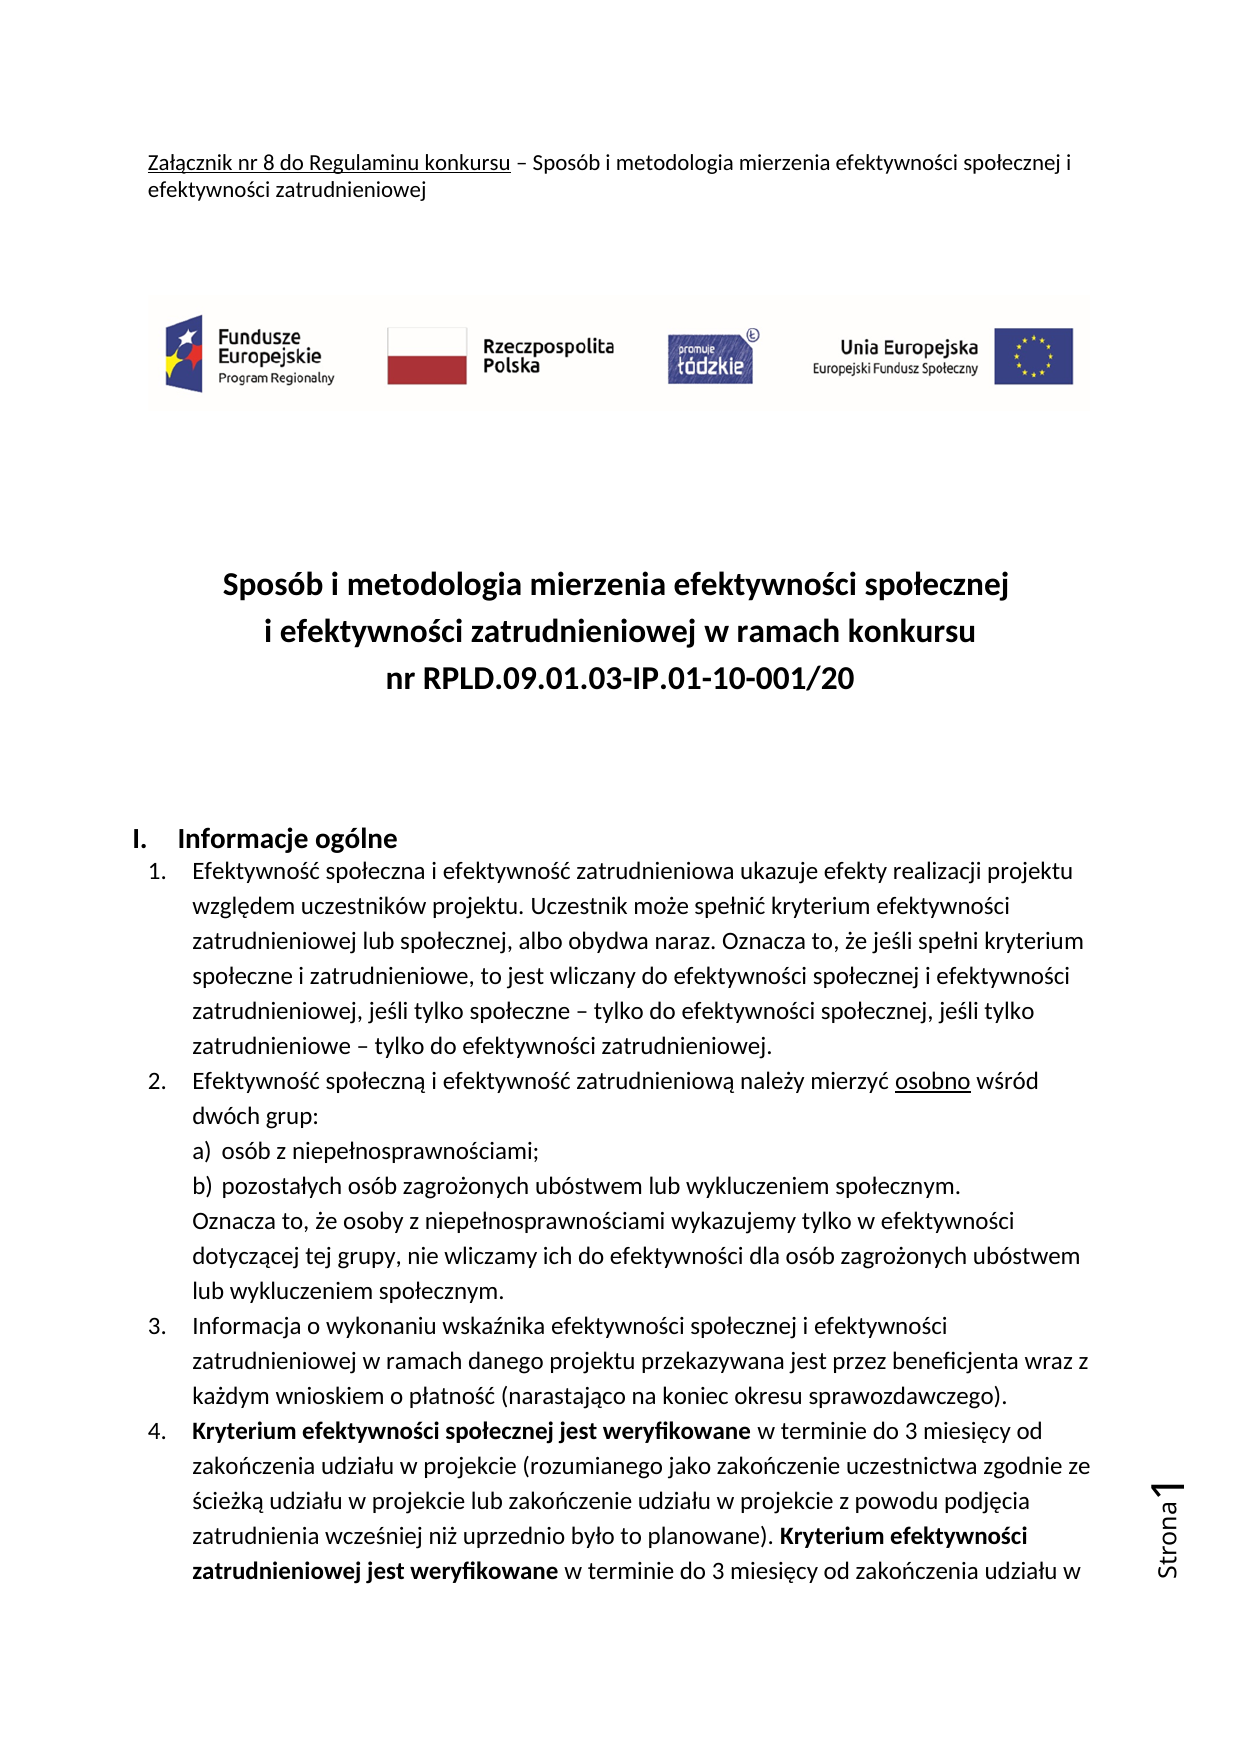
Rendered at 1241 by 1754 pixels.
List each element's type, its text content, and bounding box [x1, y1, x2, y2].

list Kryterium efektywności społecznej jest weryfikowane w terminie do 3 miesięcy od [148, 1415, 1093, 1446]
list Efektywność społeczna i efektywność zatrudnieniowa ukazuje efekty realizacji projektu względem uczestników projektu. Uczestnik może spełnić kryterium efektywności zatrudnieniowej lub społecznej, albo obydwa naraz. Oznacza to, że jeśli spełni kryterium społeczne i zatrudnieniowe, to jest wliczany do efektywności społecznej i efektywności zatrudnieniowej, jeśli tylko społeczne – tylko do efektywności społecznej, jeśli tylko zatrudnieniowe – tylko do efektywności zatrudnieniowej. [148, 855, 1093, 1061]
text Załącznik nr 8 do Regulaminu konkursu – Sposób i metodologia mierzenia efektywności społecznej i efektywności zatrudnieniowej [148, 148, 1093, 204]
text zakończenia udziału w projekcie (rozumianego jako zakończenie uczestnictwa zgodnie ze ścieżką udziału w projekcie lub zakończenie udziału w projekcie z powodu podjęcia zatrudnienia wcześniej niż uprzednio było to planowane). Kryterium efektywności [192, 1450, 1093, 1551]
list pozostałych osób zagrożonych ubóstwem lub wykluczeniem społecznym. [192, 1170, 1093, 1201]
list Informacja o wykonaniu wskaźnika efektywności społecznej i efektywności zatrudnieniowej w ramach danego projektu przekazywana jest przez beneficjenta wraz z każdym wnioskiem o płatność (narastająco na koniec okresu sprawozdawczego). [148, 1310, 1093, 1411]
text nr RPLD.09.01.03-IP.01-10-001/20 [148, 657, 1093, 698]
text zatrudnieniowej jest weryfikowane w terminie do 3 miesięcy od zakończenia udziału w [192, 1555, 1093, 1586]
text Oznacza to, że osoby z niepełnosprawnościami wykazujemy tylko w efektywności dotyczącej tej grupy, nie wliczamy ich do efektywności dla osób zagrożonych ubóstwem lub wykluczeniem społecznym. [192, 1205, 1093, 1306]
text Sposób i metodologia mierzenia efektywności społecznej i efektywności zatrudnieniowej w ramach konkursu [148, 563, 1093, 651]
list Efektywność społeczną i efektywność zatrudnieniową należy mierzyć osobno wśród dwóch grup: [148, 1065, 1093, 1131]
list Informacje ogólne [148, 820, 1093, 855]
list osób z niepełnosprawnościami; [192, 1135, 1093, 1166]
